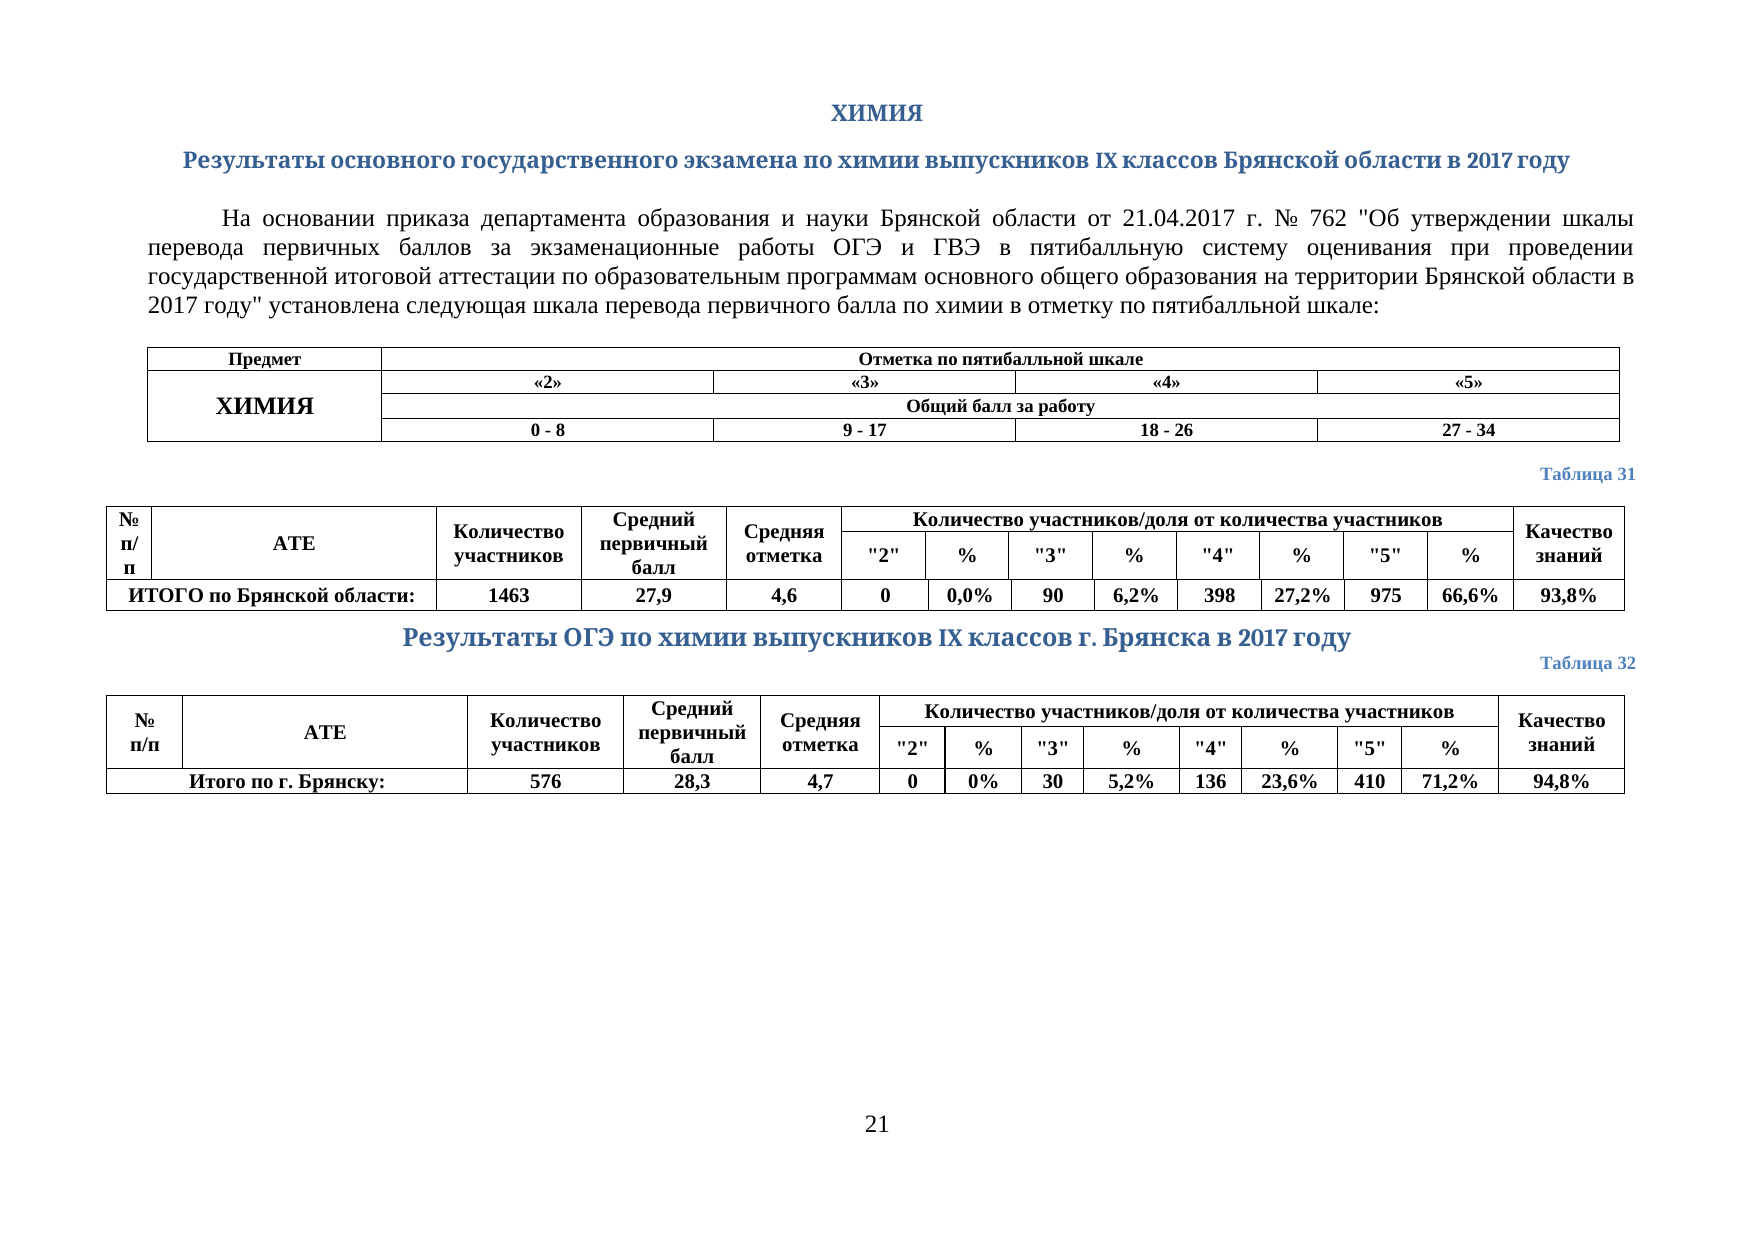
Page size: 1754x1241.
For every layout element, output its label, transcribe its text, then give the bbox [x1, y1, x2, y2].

table_cell "5" [1338, 727, 1401, 768]
subtitle Результаты основного государственного экзамена по химии выпускников IX классов Брянской области в 2017 году [118, 148, 1636, 175]
table_cell 4,7 [761, 769, 879, 793]
table_header Качество знаний [1514, 507, 1624, 579]
table_cell ИТОГО по Брянской области: [107, 580, 436, 610]
table_cell 410 [1338, 769, 1401, 793]
table_cell % [1242, 727, 1337, 768]
table_cell 23,6% [1242, 769, 1337, 793]
table_cell "2" [842, 532, 925, 579]
text На основании приказа департамента образования и науки Брянской области от 21.04.2017 г. № 762 "Об утверждении шкалы перевода первичных баллов за экзаменационные работы ОГЭ и ГВЭ в пятибалльную систему оценивания при проведении государственной итоговой аттестации по образовательным программам основного общего образования на территории Брянской области в 2017 году" установлена следующая шкала перевода первичного балла по химии в отметку по пятибалльной шкале: [148, 203, 1636, 318]
table_header Отметка по пятибалльной шкале [382, 348, 1619, 370]
table_cell % [1402, 727, 1498, 768]
table_cell 9 - 17 [714, 419, 1015, 441]
table_cell 28,3 [624, 769, 760, 793]
table_cell 27,9 [582, 580, 726, 610]
table_cell «5» [1318, 371, 1619, 392]
table_header Предмет [148, 348, 381, 370]
subtitle ХИМИЯ [118, 101, 1636, 127]
table_cell 576 [468, 769, 623, 793]
table_cell "2" [880, 727, 944, 768]
table_header Средняя отметка [761, 696, 879, 768]
table_header Количество участников/доля от количества участников [842, 507, 1513, 531]
table_cell % [1428, 532, 1513, 579]
table_cell % [946, 727, 1021, 768]
table_cell 93,8% [1514, 580, 1624, 610]
table_header № п/п [107, 696, 182, 768]
table_cell 4,6 [727, 580, 841, 610]
table_header АТЕ [152, 507, 436, 579]
table_header Средний первичный балл [582, 507, 726, 579]
table_cell 0,0% [929, 580, 1011, 610]
table_header № п/п [107, 507, 151, 579]
table_cell 0 [880, 769, 944, 793]
table_header АТЕ [183, 696, 467, 768]
table_cell 0 [842, 580, 928, 610]
table_cell % [1093, 532, 1176, 579]
table_cell "3" [1022, 727, 1083, 768]
text Результаты ОГЭ по химии выпускников IX классов г. Брянска в 2017 году [118, 623, 1636, 652]
table_cell Общий балл за работу [382, 394, 1619, 418]
table_cell "3" [1009, 532, 1092, 579]
table_cell "5" [1344, 532, 1427, 579]
table_cell 90 [1012, 580, 1094, 610]
table_cell «4» [1016, 371, 1317, 392]
table_cell 5,2% [1084, 769, 1179, 793]
table_cell 0% [946, 769, 1021, 793]
table_header Количество участников [437, 507, 581, 579]
table_cell «2» [382, 371, 713, 392]
table_cell ХИМИЯ [148, 371, 381, 441]
table_cell Итого по г. Брянску: [107, 769, 467, 793]
table_cell % [1084, 727, 1179, 768]
table_cell 94,8% [1499, 769, 1624, 793]
table_header Качество знаний [1499, 696, 1624, 768]
table_cell 30 [1022, 769, 1083, 793]
table_header Количество участников/доля от количества участников [880, 696, 1498, 726]
table_cell 27 - 34 [1318, 419, 1619, 441]
table_header Средний первичный балл [624, 696, 760, 768]
table_cell 18 - 26 [1016, 419, 1317, 441]
table_header Количество участников [468, 696, 623, 768]
table_cell «3» [714, 371, 1015, 392]
table_cell "4" [1177, 532, 1259, 579]
table_cell 975 [1345, 580, 1427, 610]
table_cell 27,2% [1262, 580, 1344, 610]
table_cell 136 [1180, 769, 1241, 793]
table_cell 1463 [437, 580, 581, 610]
table_cell 0 - 8 [382, 419, 713, 441]
table_cell 398 [1178, 580, 1261, 610]
table_cell 6,2% [1095, 580, 1177, 610]
table_cell "4" [1180, 727, 1241, 768]
table_cell 66,6% [1428, 580, 1513, 610]
table_cell % [926, 532, 1008, 579]
table_cell % [1260, 532, 1343, 579]
table_cell 71,2% [1402, 769, 1498, 793]
table_header Средняя отметка [727, 507, 841, 579]
